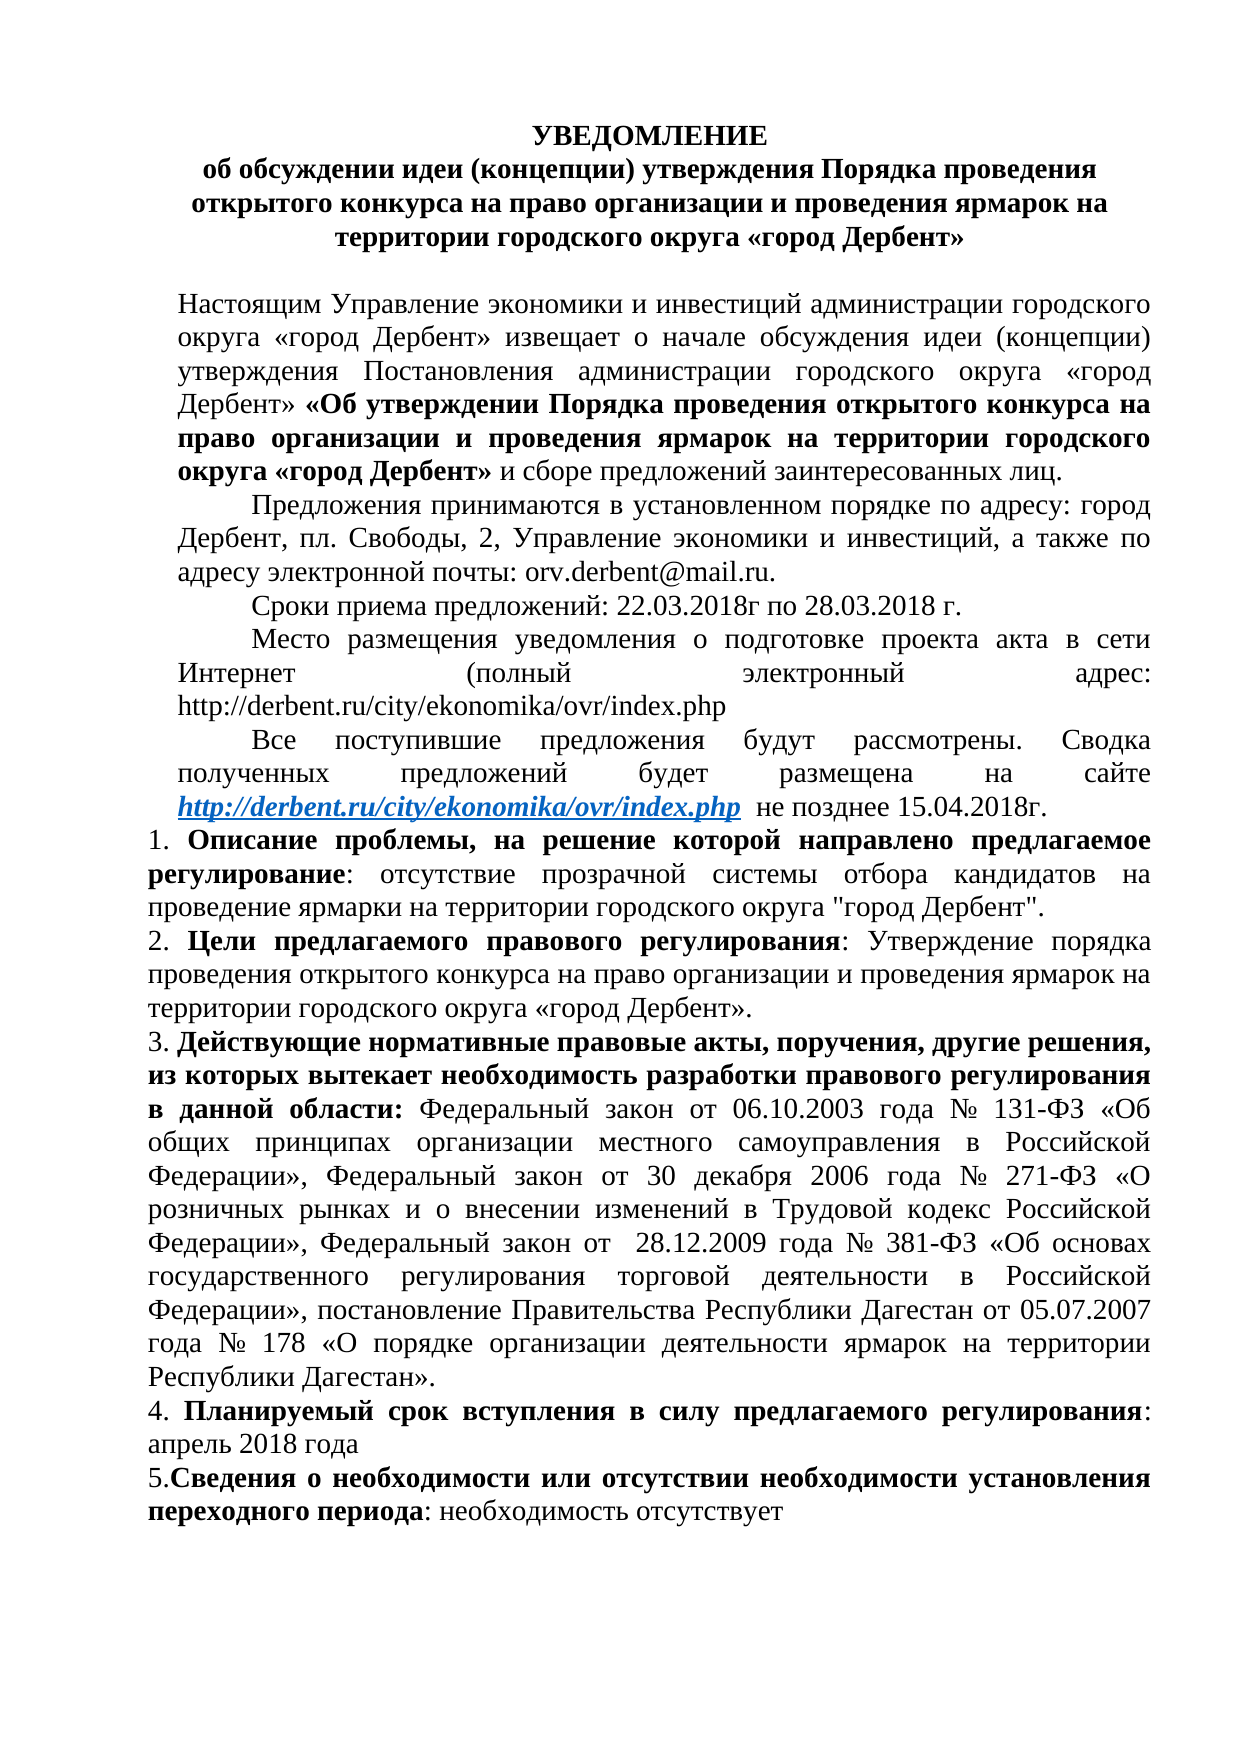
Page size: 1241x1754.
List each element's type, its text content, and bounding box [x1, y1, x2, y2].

text 1. Описание проблемы, на решение которой направлено предлагаемое регулирование: отсутствие прозрачной системы отбора кандидатов на проведение ярмарки на территории городского округа "город Дербент". [148, 822, 1152, 923]
text 2. Цели предлагаемого правового регулирования: Утверждение порядка проведения открытого конкурса на право организации и проведения ярмарок на территории городского округа «город Дербент». [148, 923, 1152, 1024]
text Предложения принимаются в установленном порядке по адресу: город Дербент, пл. Свободы, 2, Управление экономики и инвестиций, а также по адресу электронной почты: orv.derbent@mail.ru. [177, 487, 1152, 588]
text Место размещения уведомления о подготовке проекта акта в сети Интернет (полный электронный адрес: http://derbent.ru/city/ekonomika/ovr/index.php [177, 621, 1152, 722]
text 5.Сведения о необходимости или отсутствии необходимости установления переходного периода: необходимость отсутствует [148, 1460, 1152, 1527]
text 4. Планируемый срок вступления в силу предлагаемого регулирования: апрель 2018 года [148, 1393, 1152, 1460]
text УВЕДОМЛЕНИЕ об обсуждении идеи (концепции) утверждения Порядка проведения открытого конкурса на право организации и проведения ярмарок на территории городского округа «город Дербент» [148, 118, 1152, 252]
text Сроки приема предложений: 22.03.2018г по 28.03.2018 г. [177, 588, 1152, 621]
text 3. Действующие нормативные правовые акты, поручения, другие решения, из которых вытекает необходимость разработки правового регулирования в данной области: Федеральный закон от 06.10.2003 года № 131-ФЗ «Об общих принципах организации местного самоуправления в Российской Федерации», Федеральный закон от 30 декабря 2006 года № 271-ФЗ «О розничных рынках и о внесении изменений в Трудовой кодекс Российской Федерации», Федеральный закон от 28.12.2009 года № 381-ФЗ «Об основах государственного регулирования торговой деятельности в Российской Федерации», постановление Правительства Республики Дагестан от 05.07.2007 года № 178 «О порядке организации деятельности ярмарок на территории Республики Дагестан». [148, 1024, 1152, 1393]
text Настоящим Управление экономики и инвестиций администрации городского округа «город Дербент» извещает о начале обсуждения идеи (концепции) утверждения Постановления администрации городского округа «город Дербент» «Об утверждении Порядка проведения открытого конкурса на право организации и проведения ярмарок на территории городского округа «город Дербент» и сборе предложений заинтересованных лиц. [177, 286, 1152, 487]
text Все поступившие предложения будут рассмотрены. Сводка полученных предложений будет размещена на сайте http://derbent.ru/city/ekonomika/ovr/index.php не позднее 15.04.2018г. [177, 722, 1152, 822]
